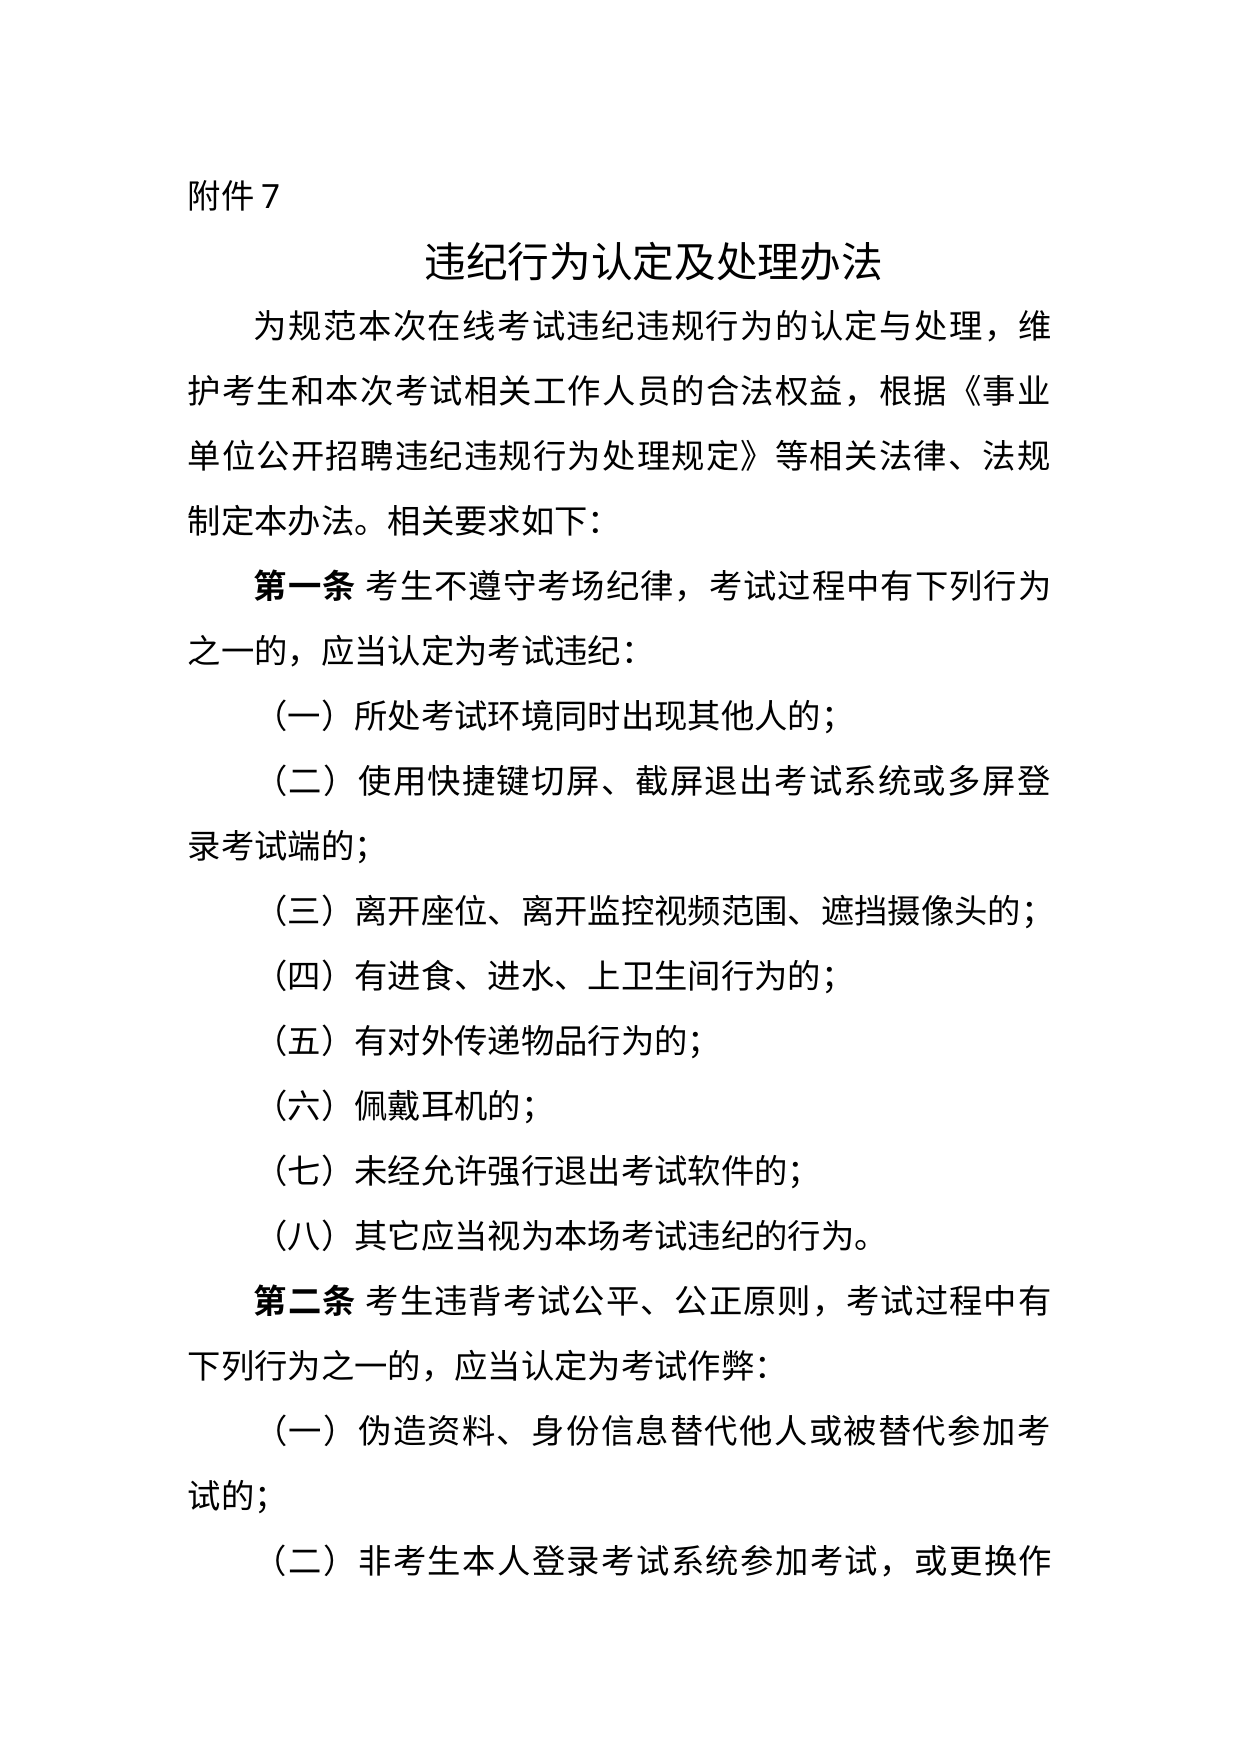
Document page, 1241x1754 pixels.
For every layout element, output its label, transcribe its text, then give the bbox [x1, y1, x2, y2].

text 附件7 [187, 162, 1053, 227]
text （四）有进食、进水、上卫生间行为的； [187, 942, 1053, 1007]
text （七）未经允许强行退出考试软件的； [187, 1137, 1053, 1202]
text （一）伪造资料、身份信息替代他人或被替代参加考试的； [187, 1397, 1053, 1527]
text 第一条 考生不遵守考场纪律，考试过程中有下列行为之一的，应当认定为考试违纪： [187, 552, 1053, 682]
text 第二条 考生违背考试公平、公正原则，考试过程中有下列行为之一的，应当认定为考试作弊： [187, 1267, 1053, 1397]
text （三）离开座位、离开监控视频范围、遮挡摄像头的； [187, 877, 1053, 942]
text 为规范本次在线考试违纪违规行为的认定与处理，维护考生和本次考试相关工作人员的合法权益，根据《事业单位公开招聘违纪违规行为处理规定》等相关法律、法规，制定本办法。相关要求如下： [187, 292, 1053, 552]
text （六）佩戴耳机的； [187, 1072, 1053, 1137]
text （五）有对外传递物品行为的； [187, 1007, 1053, 1072]
text 违纪行为认定及处理办法 [187, 227, 1053, 292]
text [187, 1527, 1053, 1592]
text （二）使用快捷键切屏、截屏退出考试系统或多屏登录考试端的； [187, 747, 1053, 877]
text （八）其它应当视为本场考试违纪的行为。 [187, 1202, 1053, 1267]
text （一）所处考试环境同时出现其他人的； [187, 682, 1053, 747]
